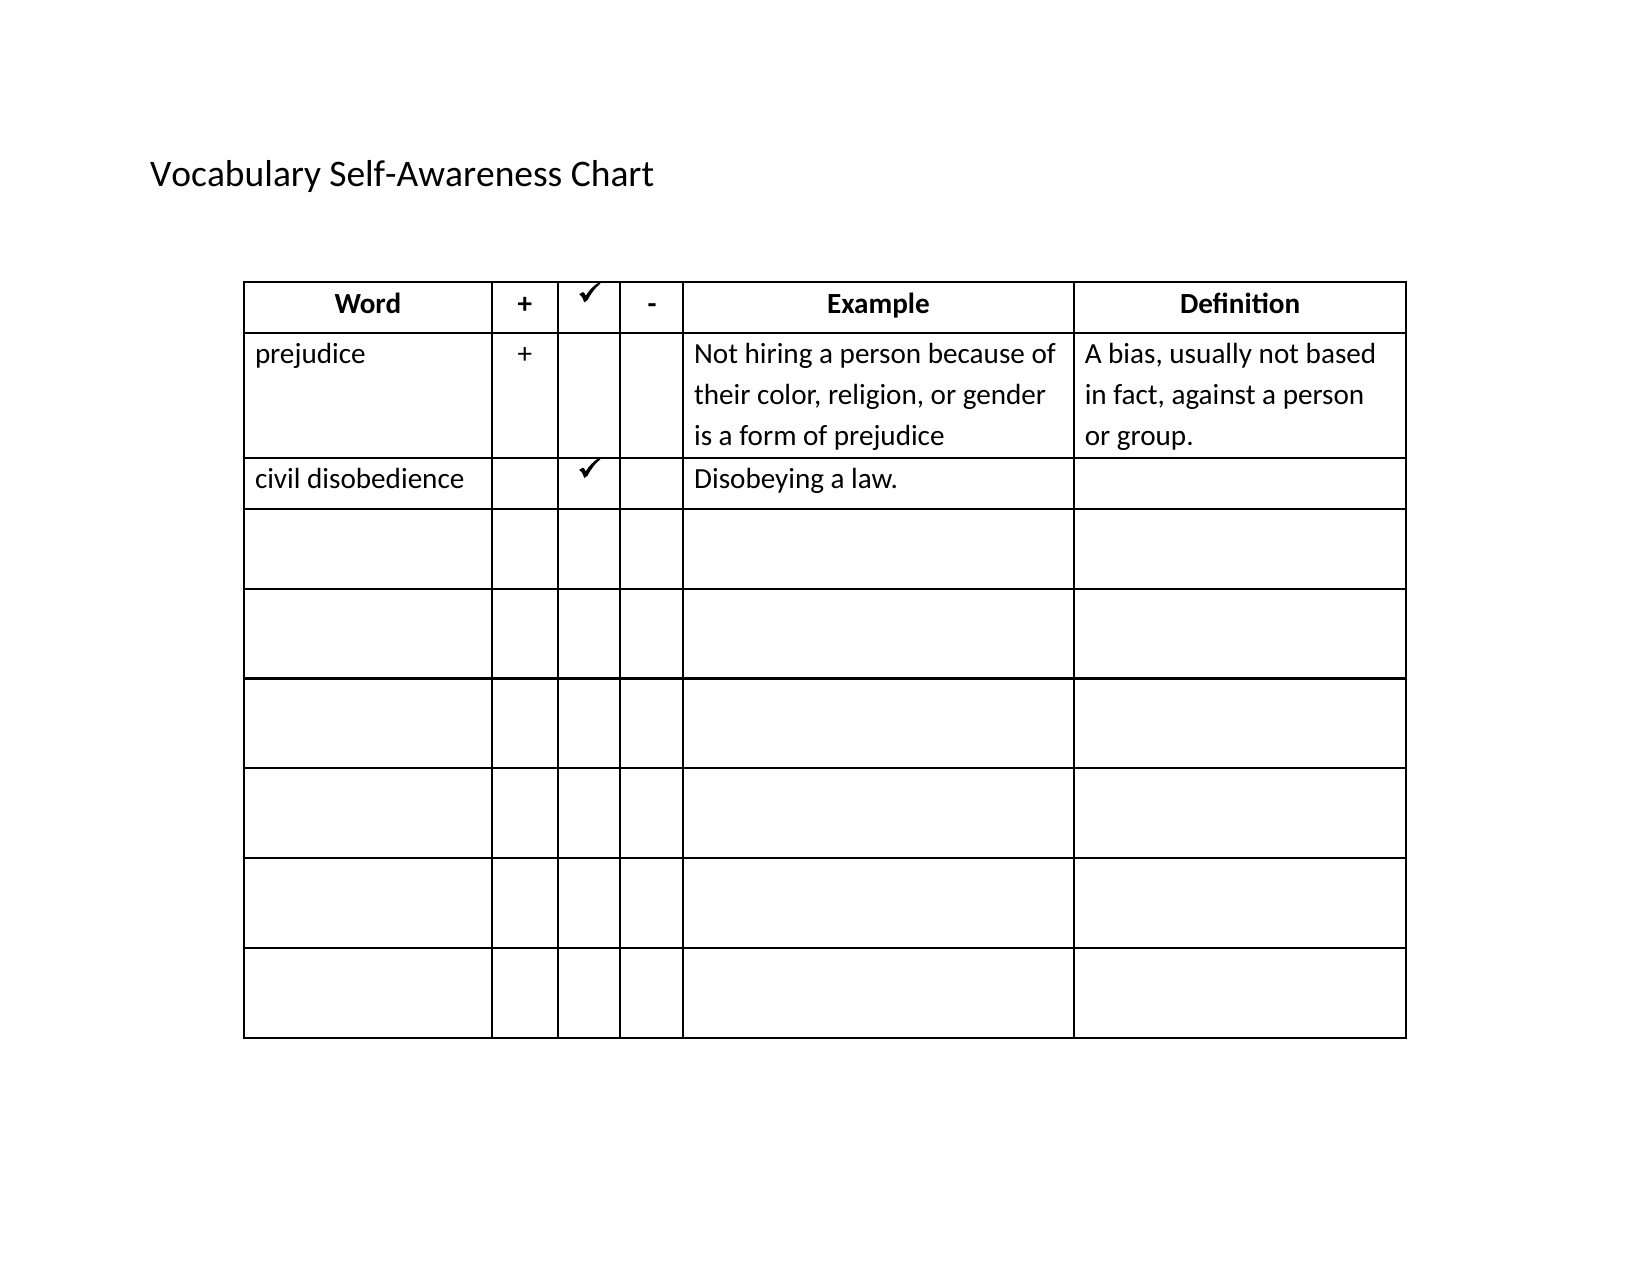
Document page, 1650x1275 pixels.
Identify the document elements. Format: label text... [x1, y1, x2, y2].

table_cell [493, 510, 557, 587]
table_cell [621, 680, 682, 767]
table_cell [245, 510, 491, 587]
table_cell [559, 459, 619, 508]
table_cell [559, 769, 619, 857]
table_cell [1075, 459, 1405, 508]
table_cell [559, 590, 619, 677]
table_cell [245, 769, 491, 857]
table_cell [559, 949, 619, 1037]
table_cell Disobeying a law. [684, 459, 1073, 508]
table_cell [1075, 510, 1405, 587]
table_cell [245, 680, 491, 767]
table_cell [684, 949, 1073, 1037]
table_cell [621, 769, 682, 857]
table_cell [1075, 680, 1405, 767]
text Vocabulary Self-Awareness Chart [150, 150, 1500, 196]
table_cell [621, 510, 682, 587]
table_cell [621, 859, 682, 947]
table_header Word [245, 283, 491, 332]
table_cell [684, 680, 1073, 767]
table_header [559, 283, 619, 332]
table_cell [559, 680, 619, 767]
table_cell [684, 590, 1073, 677]
table_cell [1075, 590, 1405, 677]
table_cell [493, 769, 557, 857]
table_header + [493, 283, 557, 332]
table_cell [493, 680, 557, 767]
table_cell Not hiring a person because of their color, religion, or gender is a form of prejudice [684, 334, 1073, 457]
table_cell [245, 949, 491, 1037]
table_cell [621, 949, 682, 1037]
table_cell [493, 590, 557, 677]
table_cell [621, 459, 682, 508]
table_cell [621, 334, 682, 457]
table_cell civil disobedience [245, 459, 491, 508]
table_cell [559, 334, 619, 457]
table_header Definition [1075, 283, 1405, 332]
table_cell [559, 859, 619, 947]
table_cell [1075, 949, 1405, 1037]
table_cell [621, 590, 682, 677]
table_cell [245, 859, 491, 947]
table_cell + [493, 334, 557, 457]
table_cell [1075, 769, 1405, 857]
table_cell [684, 769, 1073, 857]
table_cell [559, 510, 619, 587]
table_cell A bias, usually not based in fact, against a person or group. [1075, 334, 1405, 457]
table_cell [245, 590, 491, 677]
table_cell [684, 859, 1073, 947]
table_cell [684, 510, 1073, 587]
table_cell [493, 459, 557, 508]
table_cell [493, 859, 557, 947]
table_cell prejudice [245, 334, 491, 457]
table_cell [1075, 859, 1405, 947]
table_header Example [684, 283, 1073, 332]
table_cell [493, 949, 557, 1037]
table_header - [621, 283, 682, 332]
